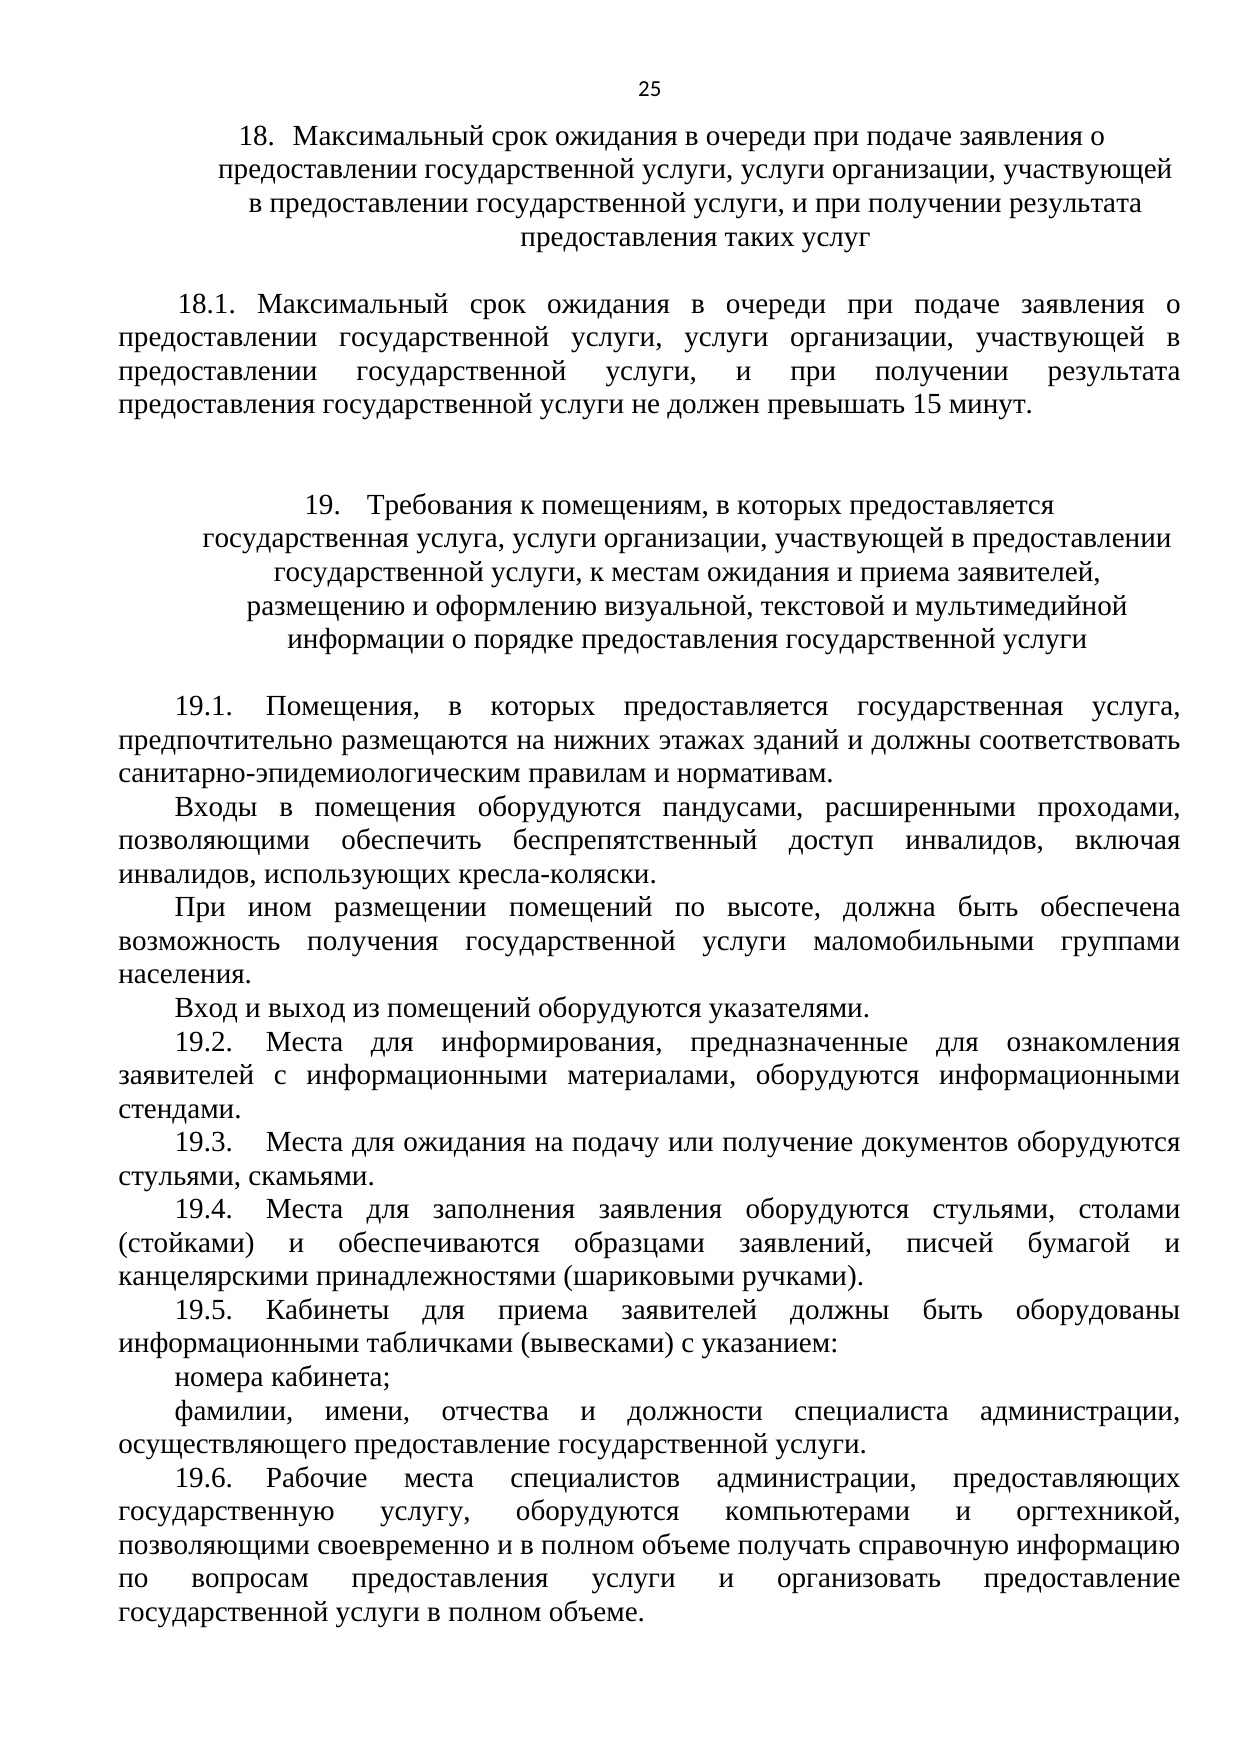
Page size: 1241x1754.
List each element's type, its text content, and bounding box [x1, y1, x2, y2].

text фамилии, имени, отчества и должности специалиста администрации, осуществляющего предоставление государственной услуги. [118, 1393, 1181, 1460]
text Вход и выход из помещений оборудуются указателями. [174, 990, 1181, 1024]
list Максимальный срок ожидания в очереди при подаче заявления о предоставлении государственной услуги, услуги организации, участвующей в предоставлении государственной услуги, и при получении результата предоставления таких услуг [162, 118, 1181, 252]
list Места для ожидания на подачу или получение документов оборудуются стульями, скамьями. [118, 1124, 1181, 1191]
text При ином размещении помещений по высоте, должна быть обеспечена возможность получения государственной услуги маломобильными группами населения. [118, 889, 1181, 990]
list Места для заполнения заявления оборудуются стульями, столами (стойками) и обеспечиваются образцами заявлений, писчей бумагой и канцелярскими принадлежностями (шариковыми ручками). [118, 1191, 1181, 1292]
list Рабочие места специалистов администрации, предоставляющих государственную услугу, оборудуются компьютерами и оргтехникой, позволяющими своевременно и в полном объеме получать справочную информацию по вопросам предоставления услуги и организовать предоставление государственной услуги в полном объеме. [118, 1460, 1181, 1627]
text 18.1. Максимальный срок ожидания в очереди при подаче заявления о предоставлении государственной услуги, услуги организации, участвующей в предоставлении государственной услуги, и при получении результата предоставления государственной услуги не должен превышать 15 минут. [118, 286, 1181, 420]
text государственная услуга, услуги организации, участвующей в предоставлении государственной услуги, к местам ожидания и приема заявителей, размещению и оформлению визуальной, текстовой и мультимедийной информации о порядке предоставления государственной услуги [193, 521, 1181, 655]
list Требования к помещениям, в которых предоставляется [177, 487, 1181, 521]
list Помещения, в которых предоставляется государственная услуга, предпочтительно размещаются на нижних этажах зданий и должны соответствовать санитарно-эпидемиологическим правилам и нормативам. [118, 688, 1181, 789]
list Места для информирования, предназначенные для ознакомления заявителей с информационными материалами, оборудуются информационными стендами. [118, 1024, 1181, 1124]
list Кабинеты для приема заявителей должны быть оборудованы информационными табличками (вывесками) с указанием: [118, 1292, 1181, 1359]
text номера кабинета; [118, 1359, 1181, 1393]
text Входы в помещения оборудуются пандусами, расширенными проходами, позволяющими обеспечить беспрепятственный доступ инвалидов, включая инвалидов, использующих кресла-коляски. [118, 789, 1181, 889]
